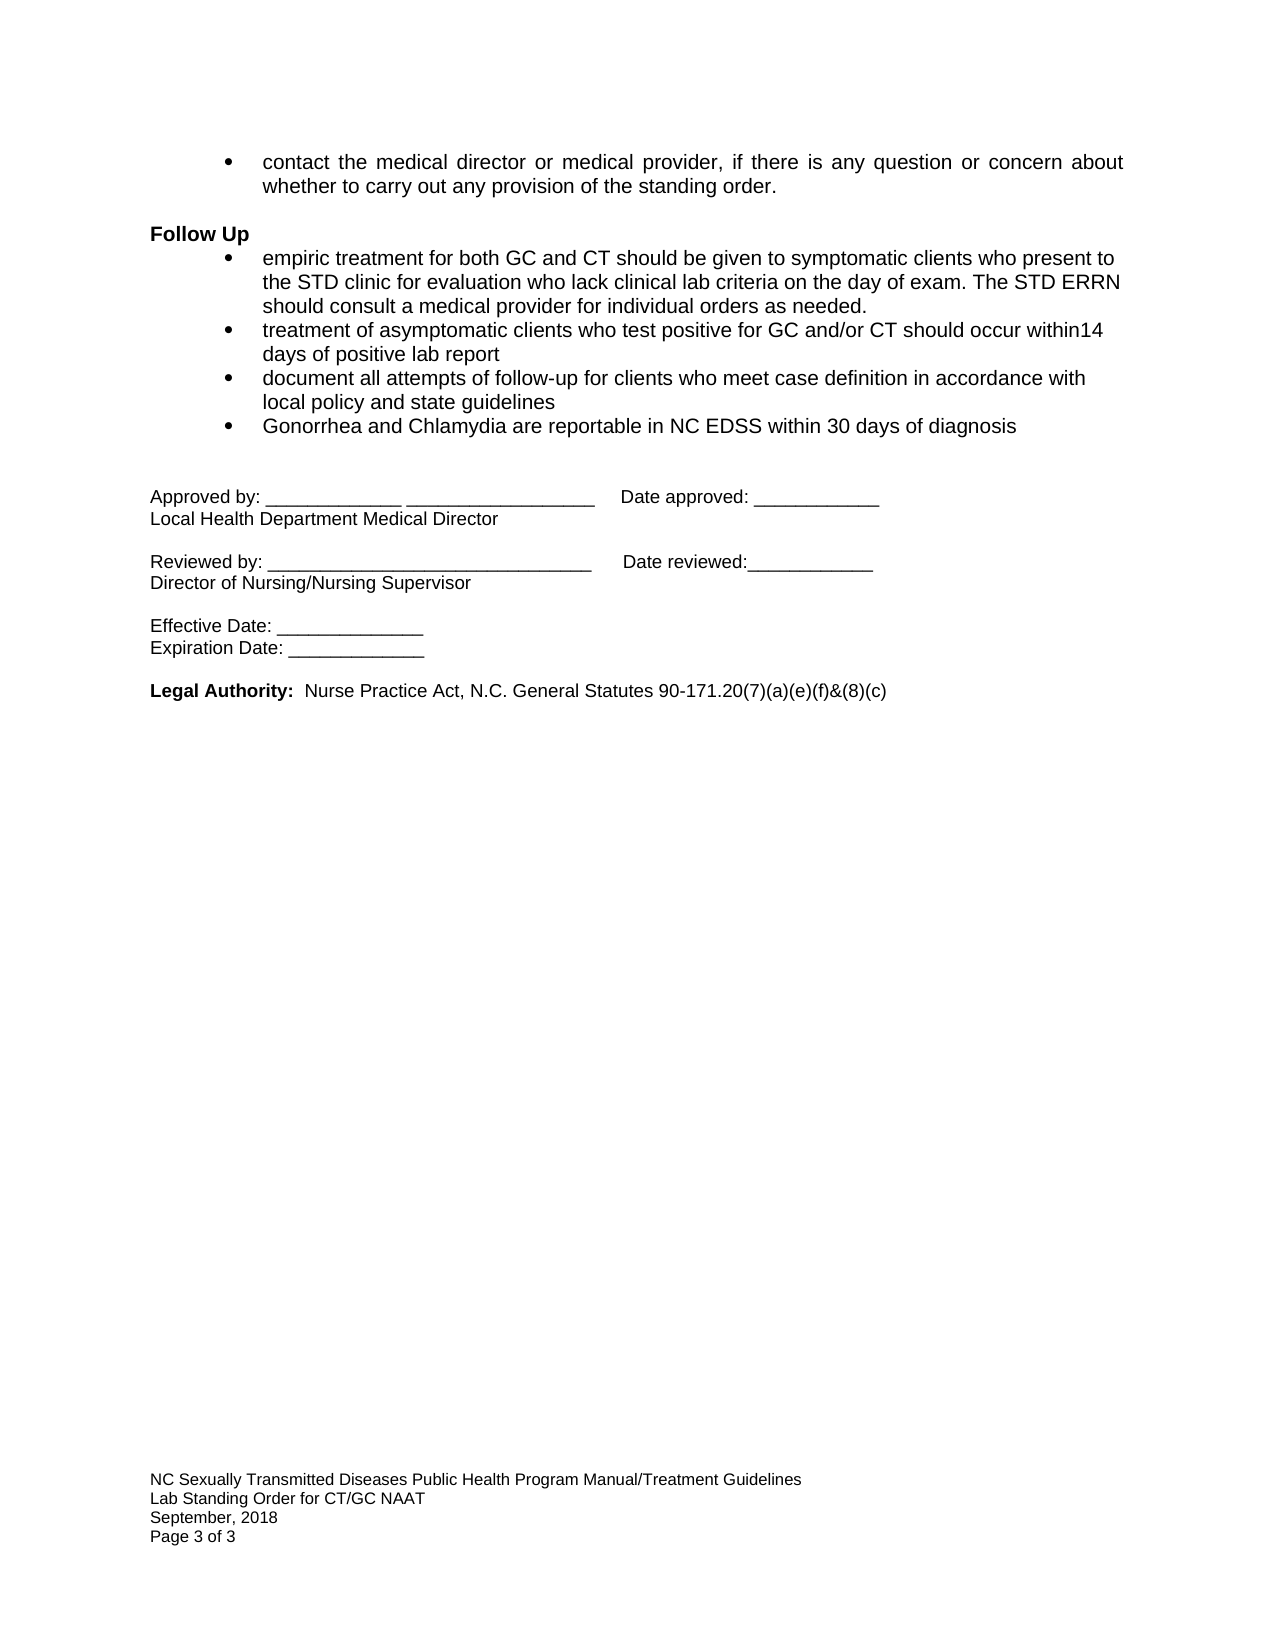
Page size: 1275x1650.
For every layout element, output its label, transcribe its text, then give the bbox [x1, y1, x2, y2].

list Gonorrhea and Chlamydia are reportable in NC EDSS within 30 days of diagnosis [225, 414, 1125, 438]
text Director of Nursing/Nursing Supervisor [150, 572, 1125, 594]
text Reviewed by: _______________________________ Date reviewed:____________ [150, 551, 1125, 572]
text Legal Authority: Nurse Practice Act, N.C. General Statutes 90-171.20(7)(a)(e)(f)&(8)(c) [150, 680, 1125, 702]
list Follow Up [150, 222, 1125, 246]
text Local Health Department Medical Director [150, 507, 1125, 529]
list treatment of asymptomatic clients who test positive for GC and/or CT should occur within14 days of positive lab report [225, 318, 1125, 366]
list empiric treatment for both GC and CT should be given to symptomatic clients who present to the STD clinic for evaluation who lack clinical lab criteria on the day of exam. The STD ERRN should consult a medical provider for individual orders as needed. [225, 246, 1125, 318]
text Expiration Date: _____________ [150, 637, 1125, 658]
text Approved by: _____________ __________________ Date approved: ____________ [150, 486, 1125, 507]
text Effective Date: ______________ [150, 615, 1125, 637]
list contact the medical director or medical provider, if there is any question or concern about whether to carry out any provision of the standing order. [225, 150, 1125, 198]
list document all attempts of follow-up for clients who meet case definition in accordance with local policy and state guidelines [225, 366, 1125, 414]
